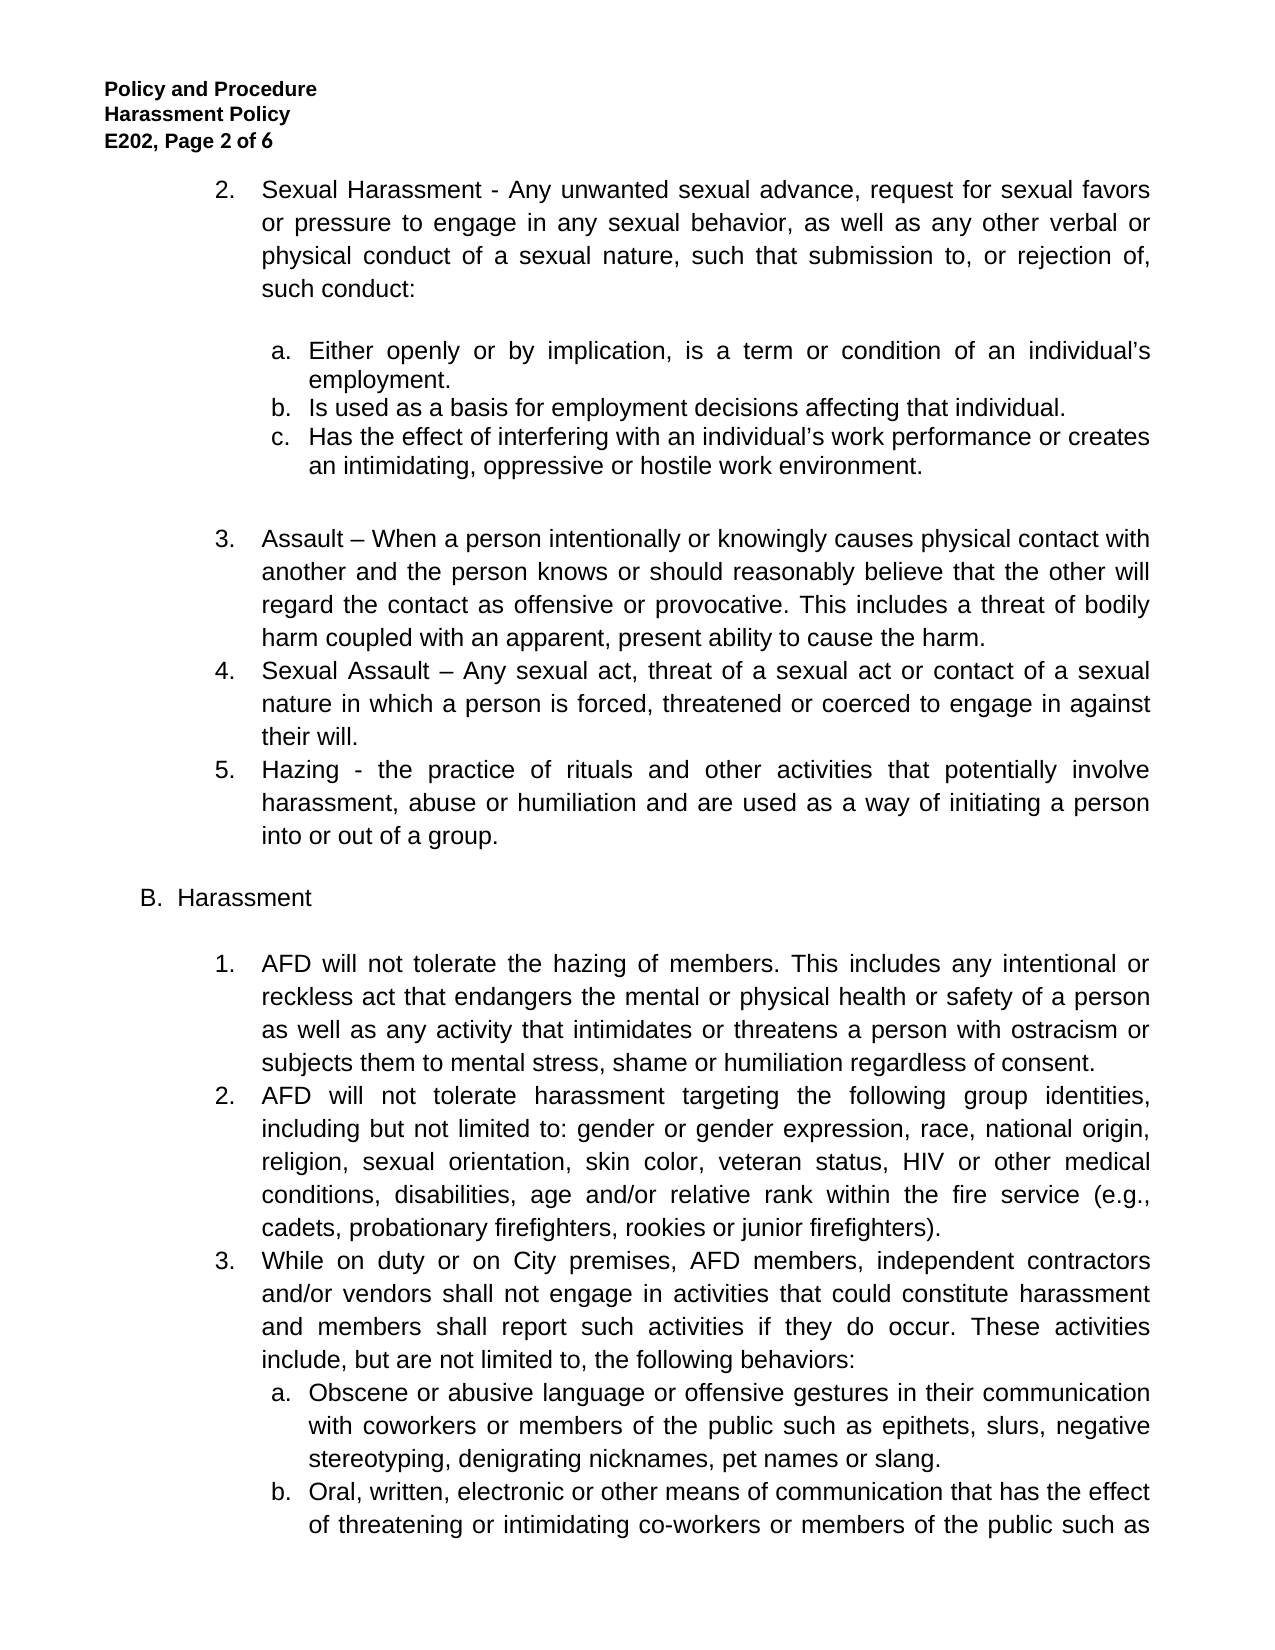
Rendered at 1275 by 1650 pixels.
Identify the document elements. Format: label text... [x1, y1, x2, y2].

list Obscene or abusive language or offensive gestures in their communication with coworkers or members of the public such as epithets, slurs, negative stereotyping, denigrating nicknames, pet names or slang. [271, 1378, 1152, 1473]
list Sexual Harassment - Any unwanted sexual advance, request for sexual favors or pressure to engage in any sexual behavior, as well as any other verbal or physical conduct of a sexual nature, such that submission to, or rejection of, such conduct: [214, 175, 1152, 303]
list Is used as a basis for employment decisions affecting that individual. [271, 393, 1174, 422]
list Hazing - the practice of rituals and other activities that potentially involve harassment, abuse or humiliation and are used as a way of initiating a person into or out of a group. [214, 755, 1152, 850]
list Has the effect of interfering with an individual’s work performance or creates an intimidating, oppressive or hostile work environment. [271, 422, 1152, 480]
list Either openly or by implication, is a term or condition of an individual’s employment. [271, 336, 1152, 393]
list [271, 1477, 1152, 1539]
list AFD will not tolerate harassment targeting the following group identities, including but not limited to: gender or gender expression, race, national origin, religion, sexual orientation, skin color, veteran status, HIV or other medical conditions, disabilities, age and/or relative rank within the fire service (e.g., cadets, probationary firefighters, rookies or junior firefighters). [214, 1081, 1152, 1242]
list Assault – When a person intentionally or knowingly causes physical contact with another and the person knows or should reasonably believe that the other will regard the contact as offensive or provocative. This includes a threat of bodily harm coupled with an apparent, present ability to cause the harm. [214, 524, 1152, 652]
list AFD will not tolerate the hazing of members. This includes any intentional or reckless act that endangers the mental or physical health or safety of a person as well as any activity that intimidates or threatens a person with ostracism or subjects them to mental stress, shame or humiliation regardless of consent. [214, 949, 1152, 1077]
list While on duty or on City premises, AFD members, independent contractors and/or vendors shall not engage in activities that could constitute harassment and members shall report such activities if they do occur. These activities include, but are not limited to, the following behaviors: [214, 1246, 1152, 1374]
list Sexual Assault – Any sexual act, threat of a sexual act or contact of a sexual nature in which a person is forced, threatened or coerced to engage in against their will. [214, 656, 1152, 751]
list Harassment [139, 883, 1174, 911]
